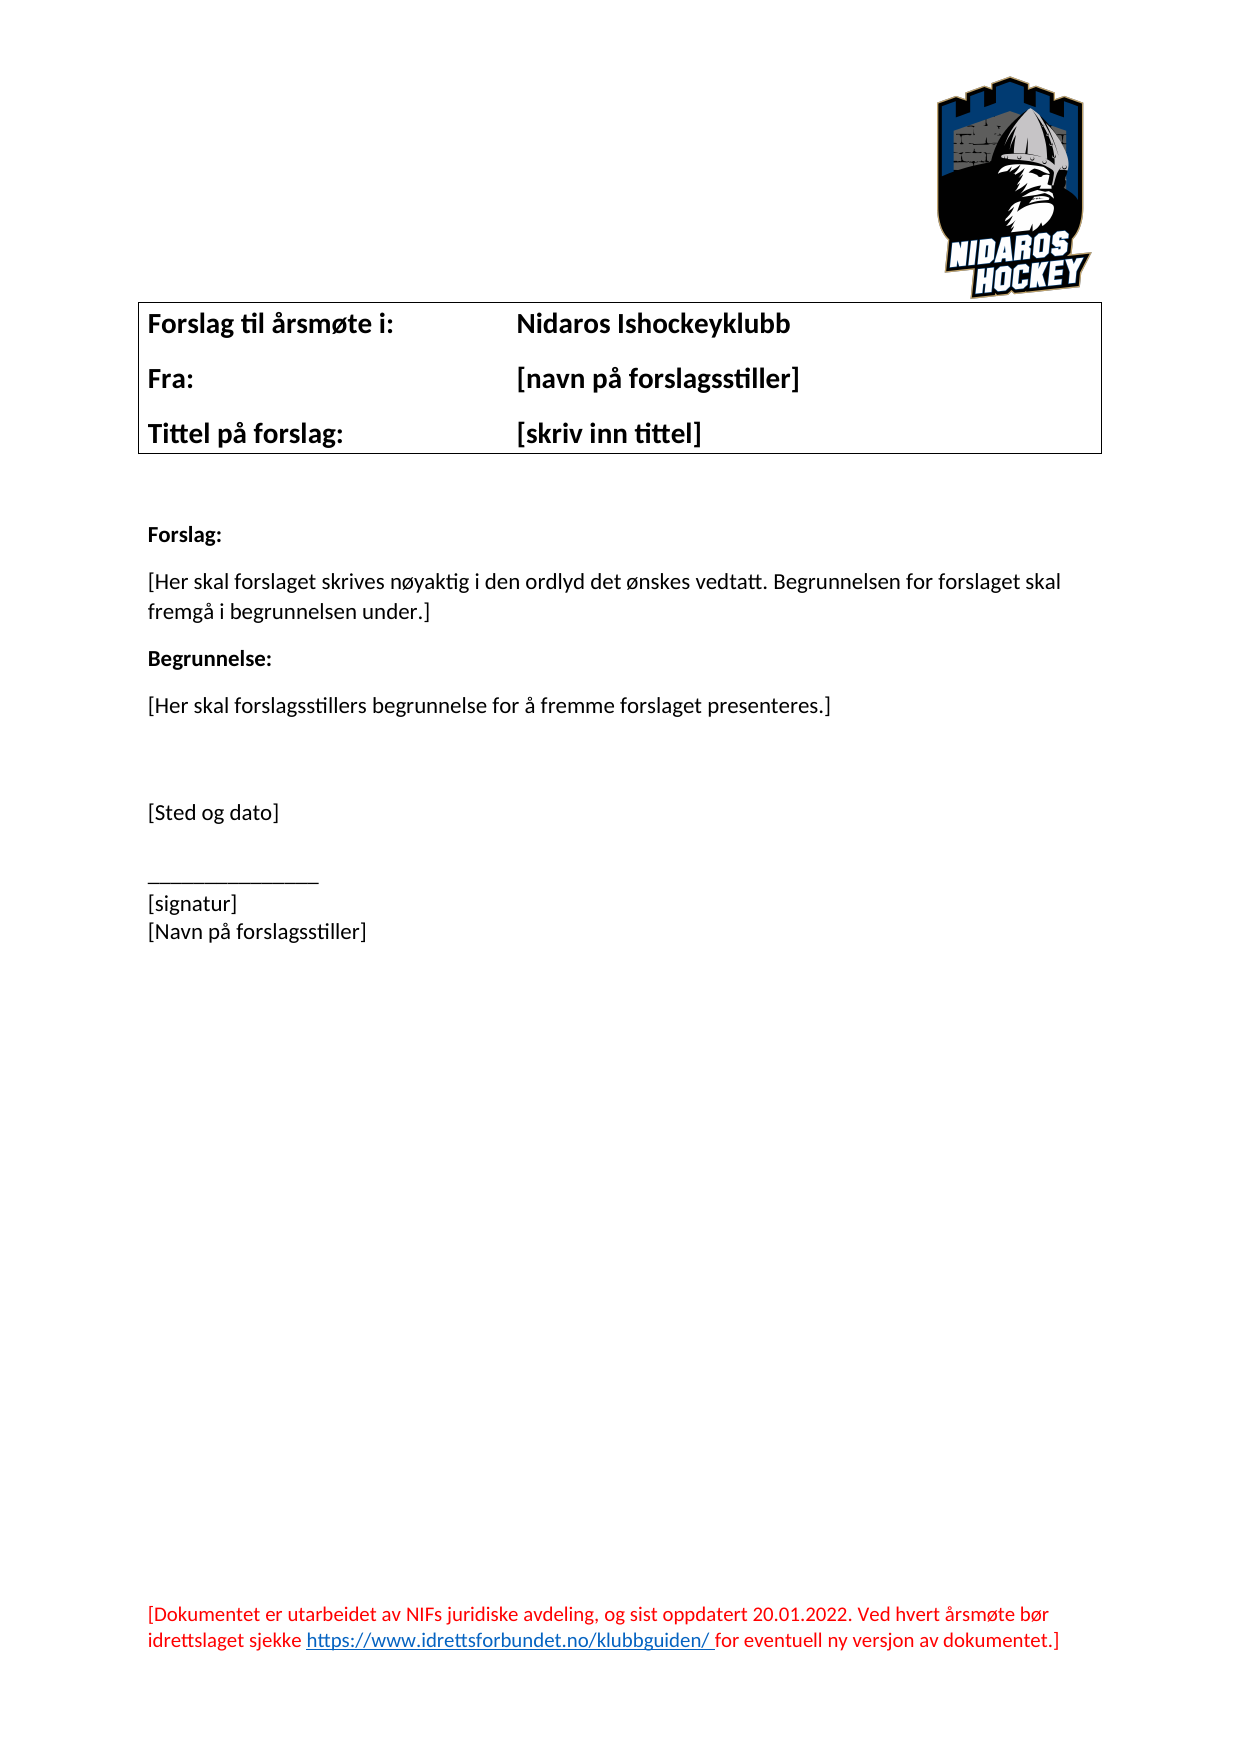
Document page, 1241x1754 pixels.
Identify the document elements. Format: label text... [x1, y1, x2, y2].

picture [935, 73, 1093, 302]
text [Her skal forslaget skrives nøyaktig i den ordlyd det ønskes vedtatt. Begrunnelsen for forslaget skal fremgå i begrunnelsen under.] [148, 567, 1093, 626]
text Forslag: [148, 520, 1093, 548]
text [signatur] [148, 889, 1093, 917]
text Fra: [navn på forslagsstiller] [139, 357, 1101, 396]
text Begrunnelse: [148, 644, 1093, 672]
text [Her skal forslagsstillers begrunnelse for å fremme forslaget presenteres.] [148, 691, 1093, 719]
text [Sted og dato] [148, 798, 1093, 827]
text [Navn på forslagsstiller] [148, 917, 1093, 945]
text Forslag til årsmøte i: Nidaros Ishockeyklubb [139, 303, 1101, 341]
text _______________ [148, 859, 1093, 887]
text Tittel på forslag: [skriv inn tittel] [139, 412, 1101, 453]
